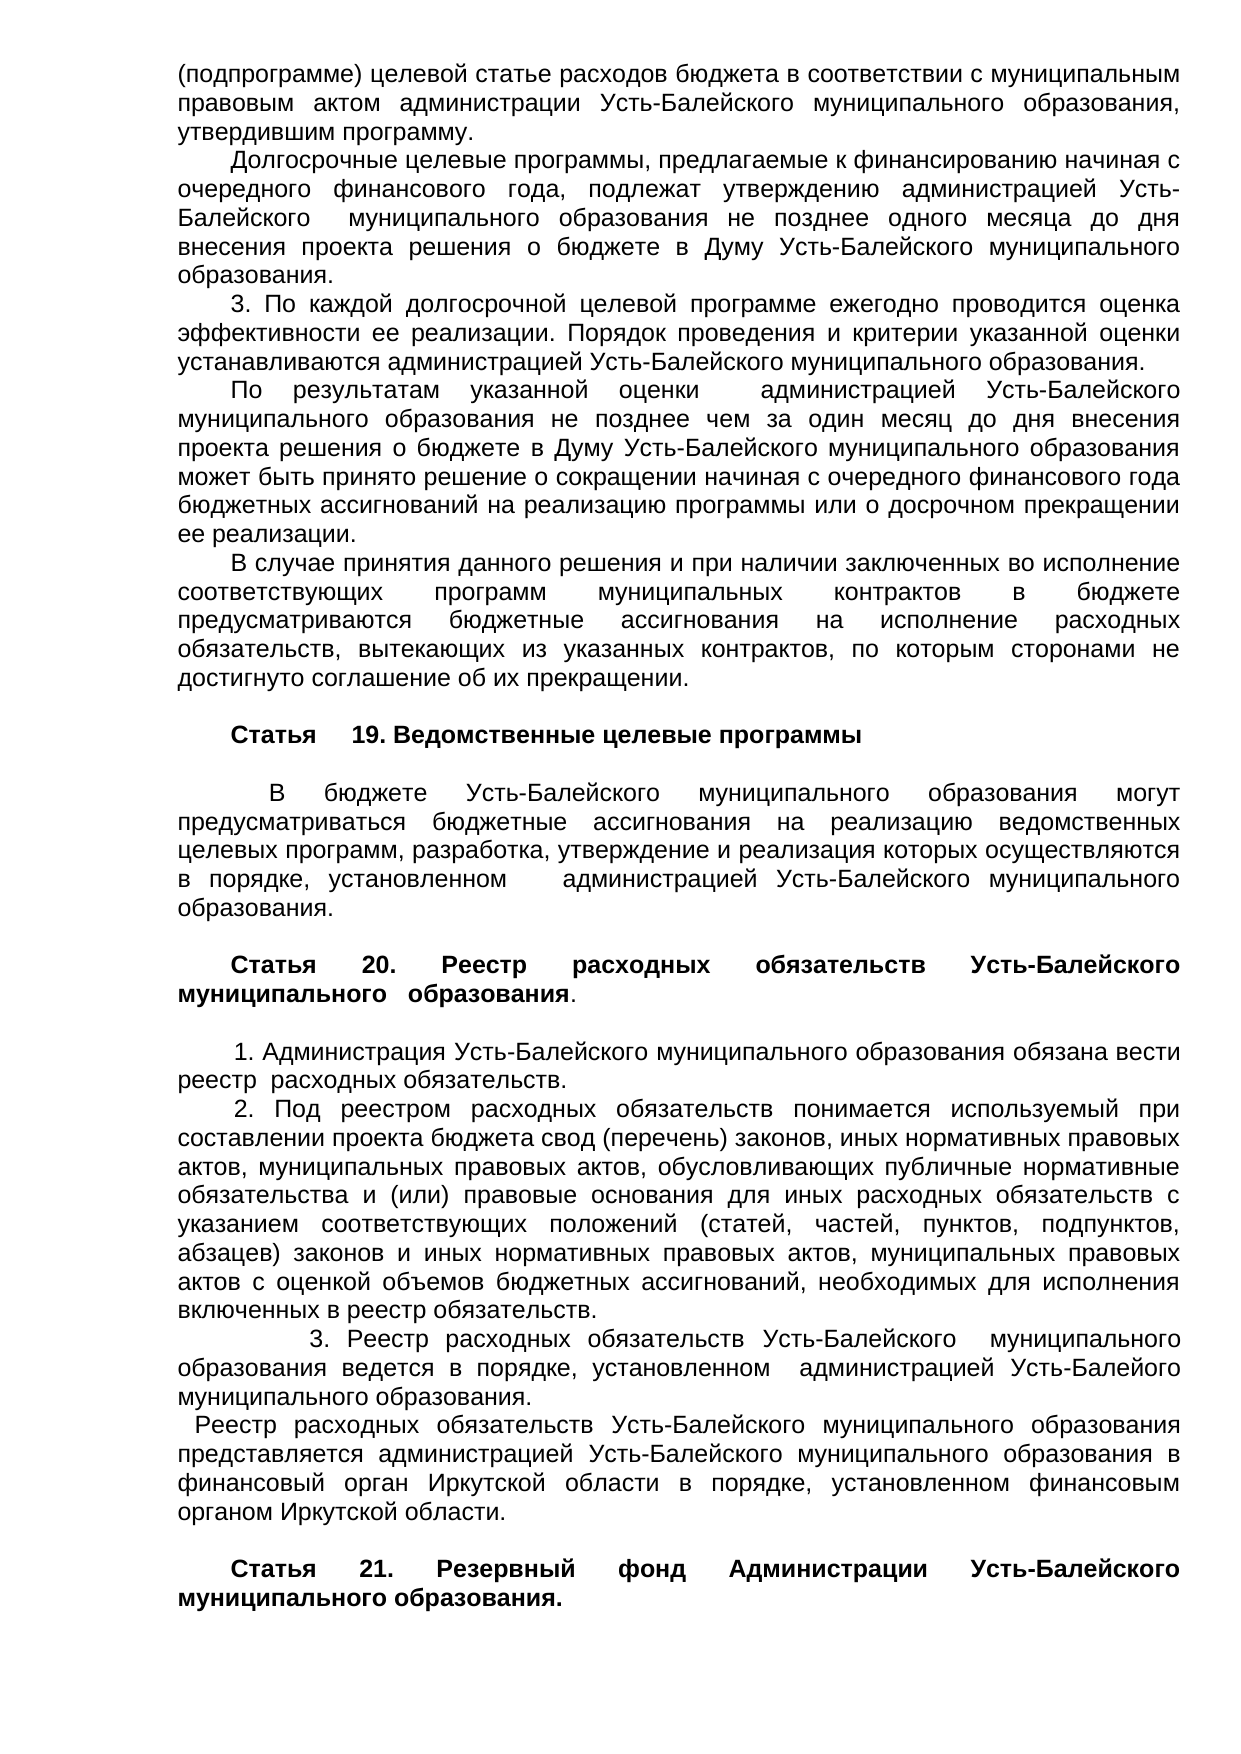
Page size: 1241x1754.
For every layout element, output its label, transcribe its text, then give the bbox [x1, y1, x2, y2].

text По результатам указанной оценки администрацией Усть-Балейского муниципального образования не позднее чем за один месяц до дня внесения проекта решения о бюджете в Думу Усть-Балейского муниципального образования может быть принято решение о сокращении начиная с очередного финансового года бюджетных ассигнований на реализацию программы или о досрочном прекращении ее реализации. [177, 375, 1181, 548]
text Статья 20. Реестр расходных обязательств Усть-Балейского муниципального образования. [177, 950, 1181, 1008]
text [177, 59, 1181, 145]
text Статья 19. Ведомственные целевые программы [177, 720, 1181, 749]
text Долгосрочные целевые программы, предлагаемые к финансированию начиная с очередного финансового года, подлежат утверждению администрацией Усть-Балейского муниципального образования не позднее одного месяца до дня внесения проекта решения о бюджете в Думу Усть-Балейского муниципального образования. [177, 145, 1181, 289]
text В случае принятия данного решения и при наличии заключенных во исполнение соответствующих программ муниципальных контрактов в бюджете предусматриваются бюджетные ассигнования на исполнение расходных обязательств, вытекающих из указанных контрактов, по которым сторонами не достигнуто соглашение об их прекращении. [177, 548, 1181, 692]
text Реестр расходных обязательств Усть-Балейского муниципального образования представляется администрацией Усть-Балейского муниципального образования в финансовый орган Иркутской области в порядке, установленном финансовым органом Иркутской области. [177, 1410, 1181, 1525]
text 1. Администрация Усть-Балейского муниципального образования обязана вести реестр расходных обязательств. [177, 1037, 1181, 1094]
text 3. Реестр расходных обязательств Усть-Балейского муниципального образования ведется в порядке, установленном администрацией Усть-Балейого муниципального образования. [177, 1324, 1181, 1410]
text В бюджете Усть-Балейского муниципального образования могут предусматриваться бюджетные ассигнования на реализацию ведомственных целевых программ, разработка, утверждение и реализация которых осуществляются в порядке, установленном администрацией Усть-Балейского муниципального образования. [177, 778, 1181, 922]
text 3. По каждой долгосрочной целевой программе ежегодно проводится оценка эффективности ее реализации. Порядок проведения и критерии указанной оценки устанавливаются администрацией Усть-Балейского муниципального образования. [177, 289, 1181, 375]
text 2. Под реестром расходных обязательств понимается используемый при составлении проекта бюджета свод (перечень) законов, иных нормативных правовых актов, муниципальных правовых актов, обусловливающих публичные нормативные обязательства и (или) правовые основания для иных расходных обязательств с указанием соответствующих положений (статей, частей, пунктов, подпунктов, абзацев) законов и иных нормативных правовых актов, муниципальных правовых актов с оценкой объемов бюджетных ассигнований, необходимых для исполнения включенных в реестр обязательств. [177, 1094, 1181, 1324]
text Статья 21. Резервный фонд Администрации Усть-Балейского муниципального образования. [177, 1554, 1181, 1612]
